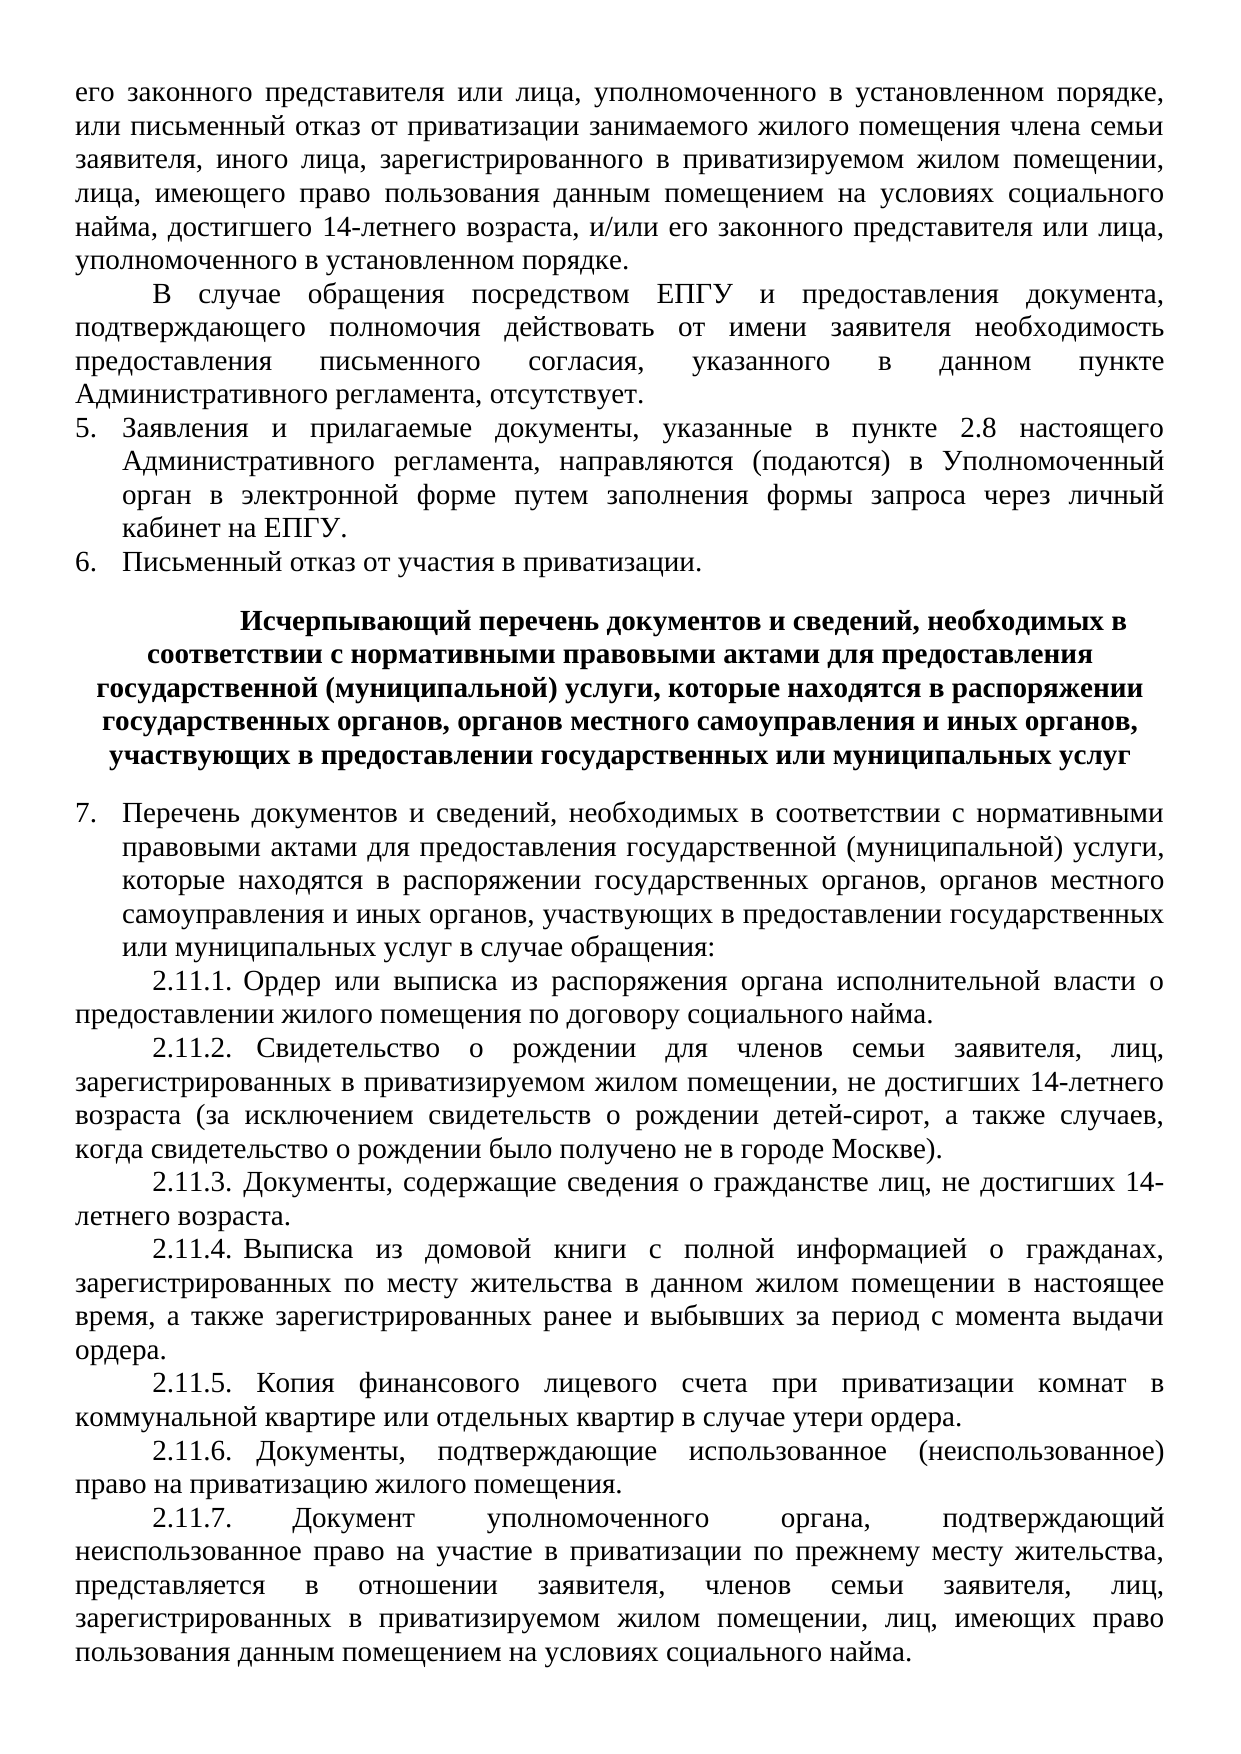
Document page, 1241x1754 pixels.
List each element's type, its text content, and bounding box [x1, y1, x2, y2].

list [75, 75, 1165, 276]
text Исчерпывающий перечень документов и сведений, необходимых в соответствии с нормативными правовыми актами для предоставления государственной (муниципальной) услуги, которые находятся в распоряжении государственных органов, органов местного самоуправления и иных органов, участвующих в предоставлении государственных или муниципальных услуг [75, 603, 1165, 771]
list Перечень документов и сведений, необходимых в соответствии с нормативными правовыми актами для предоставления государственной (муниципальной) услуги, которые находятся в распоряжении государственных органов, органов местного самоуправления и иных органов, участвующих в предоставлении государственных или муниципальных услуг в случае обращения: [75, 796, 1165, 963]
text В случае обращения посредством ЕПГУ и предоставления документа, подтверждающего полномочия действовать от имени заявителя необходимость предоставления письменного согласия, указанного в данном пункте Административного регламента, отсутствует. [75, 276, 1165, 410]
list Заявления и прилагаемые документы, указанные в пункте 2.8 настоящего Административного регламента, направляются (подаются) в Уполномоченный орган в электронной форме путем заполнения формы запроса через личный кабинет на ЕПГУ. [75, 410, 1165, 544]
list Выписка из домовой книги с полной информацией о гражданах, зарегистрированных по месту жительства в данном жилом помещении в настоящее время, а также зарегистрированных ранее и выбывших за период с момента выдачи ордера. [75, 1232, 1165, 1366]
list Документ уполномоченного органа, подтверждающий неиспользованное право на участие в приватизации по прежнему месту жительства, представляется в отношении заявителя, членов семьи заявителя, лиц, зарегистрированных в приватизируемом жилом помещении, лиц, имеющих право пользования данным помещением на условиях социального найма. [75, 1500, 1165, 1668]
list Письменный отказ от участия в приватизации. [75, 544, 1165, 578]
list Свидетельство о рождении для членов семьи заявителя, лиц, зарегистрированных в приватизируемом жилом помещении, не достигших 14-летнего возраста (за исключением свидетельств о рождении детей-сирот, а также случаев, когда свидетельство о рождении было получено не в городе Москве). [75, 1031, 1165, 1165]
list Документы, содержащие сведения о гражданстве лиц, не достигших 14-летнего возраста. [75, 1165, 1165, 1232]
list Копия финансового лицевого счета при приватизации комнат в коммунальной квартире или отдельных квартир в случае утери ордера. [75, 1366, 1165, 1433]
list Ордер или выписка из распоряжения органа исполнительной власти о предоставлении жилого помещения по договору социального найма. [75, 963, 1165, 1031]
list Документы, подтверждающие использованное (неиспользованное) право на приватизацию жилого помещения. [75, 1433, 1165, 1500]
